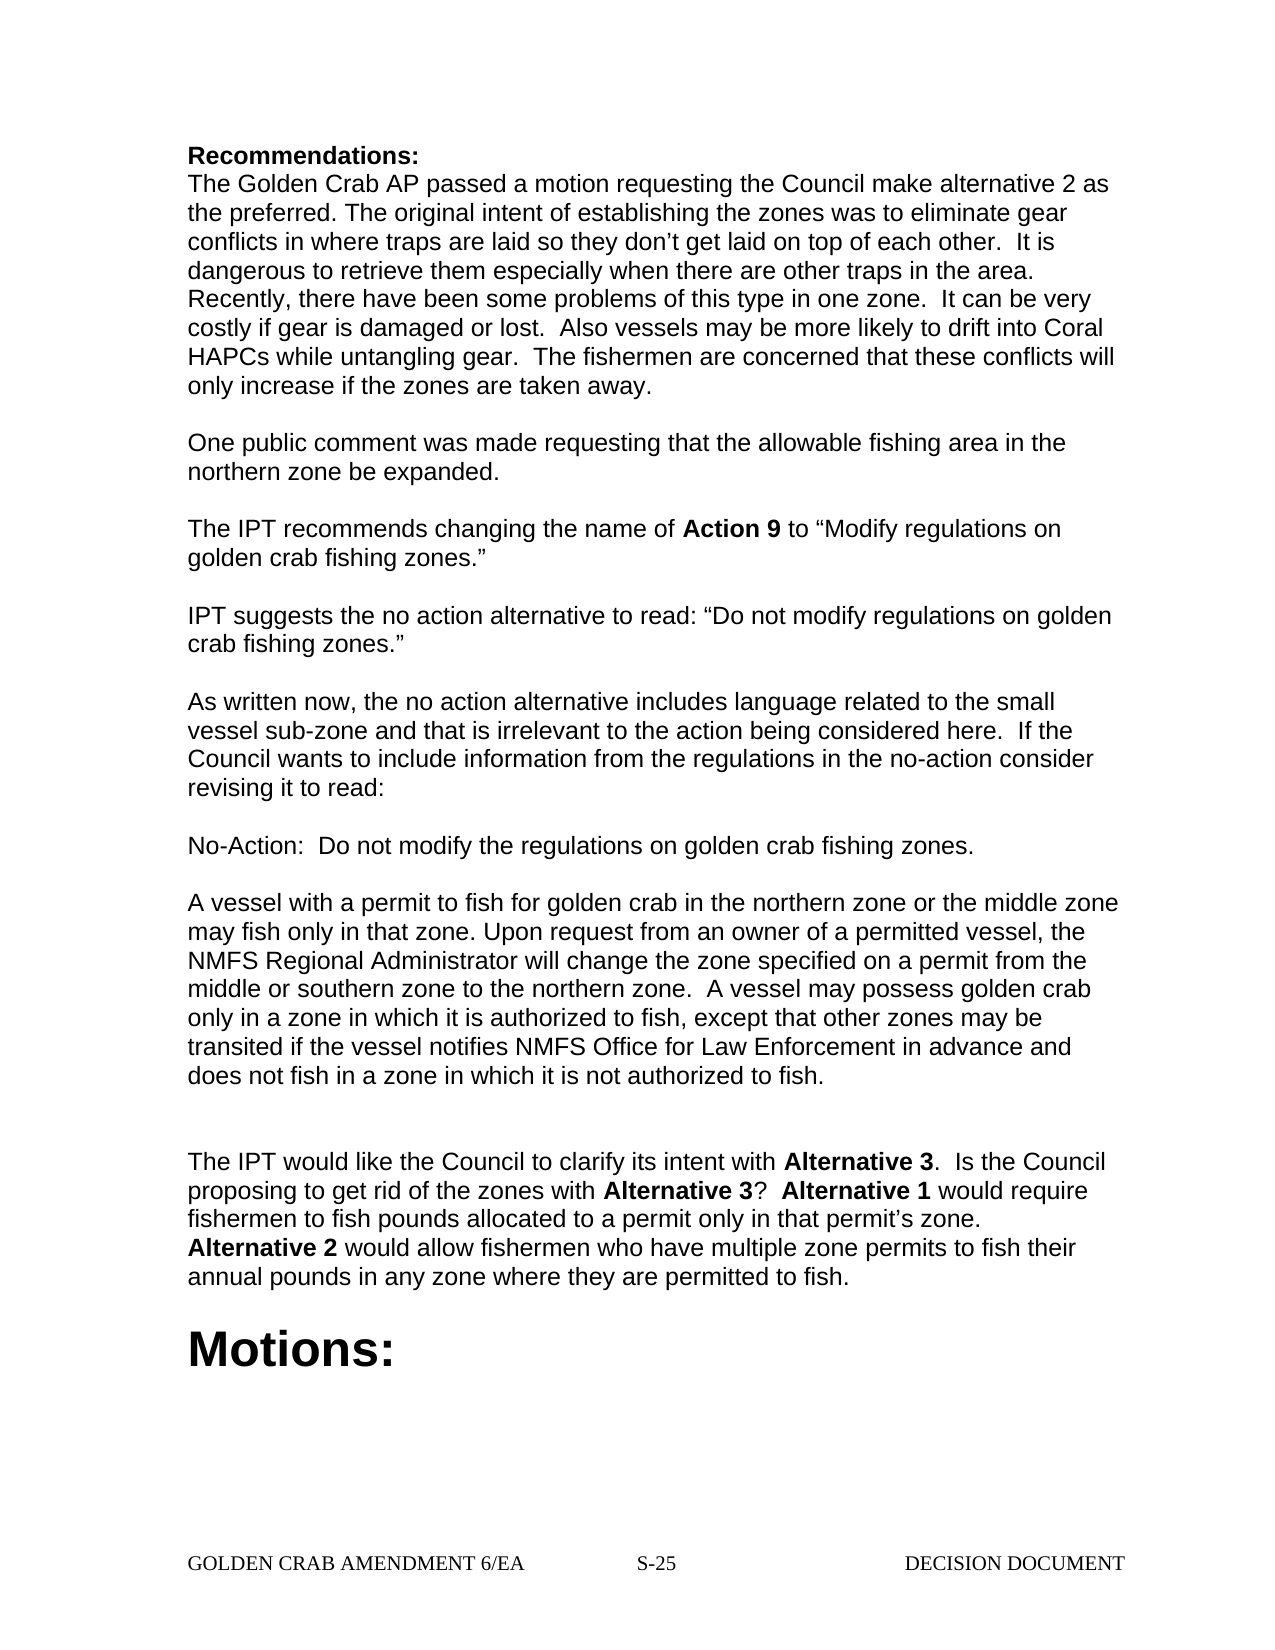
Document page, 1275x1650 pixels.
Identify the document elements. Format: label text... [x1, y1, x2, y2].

text One public comment was made requesting that the allowable fishing area in the northern zone be expanded. [187, 428, 1125, 486]
text IPT suggests the no action alternative to read: “Do not modify regulations on golden crab fishing zones.” [187, 601, 1125, 658]
text No-Action: Do not modify the regulations on golden crab fishing zones. [187, 831, 1125, 859]
text The IPT would like the Council to clarify its intent with Alternative 3. Is the Council proposing to get rid of the zones with Alternative 3? Alternative 1 would require fishermen to fish pounds allocated to a permit only in that permit’s zone. Alternative 2 would allow fishermen who have multiple zone permits to fish their annual pounds in any zone where they are permitted to fish. [187, 1147, 1125, 1291]
text As written now, the no action alternative includes language related to the small vessel sub-zone and that is irrelevant to the action being considered here. If the Council wants to include information from the regulations in the no-action consider revising it to read: [187, 687, 1125, 802]
text Motions: [187, 1319, 1125, 1377]
text The Golden Crab AP passed a motion requesting the Council make alternative 2 as the preferred. The original intent of establishing the zones was to eliminate gear conflicts in where traps are laid so they don’t get laid on top of each other. It is dangerous to retrieve them especially when there are other traps in the area. Recently, there have been some problems of this type in one zone. It can be very costly if gear is damaged or lost. Also vessels may be more likely to drift into Coral HAPCs while untangling gear. The fishermen are concerned that these conflicts will only increase if the zones are taken away. [187, 169, 1125, 399]
text The IPT recommends changing the name of Action 9 to “Modify regulations on golden crab fishing zones.” [187, 514, 1125, 572]
text Recommendations: [187, 141, 1125, 169]
text A vessel with a permit to fish for golden crab in the northern zone or the middle zone may fish only in that zone. Upon request from an owner of a permitted vessel, the NMFS Regional Administrator will change the zone specified on a permit from the middle or southern zone to the northern zone. A vessel may possess golden crab only in a zone in which it is authorized to fish, except that other zones may be transited if the vessel notifies NMFS Office for Law Enforcement in advance and does not fish in a zone in which it is not authorized to fish. [187, 888, 1125, 1089]
